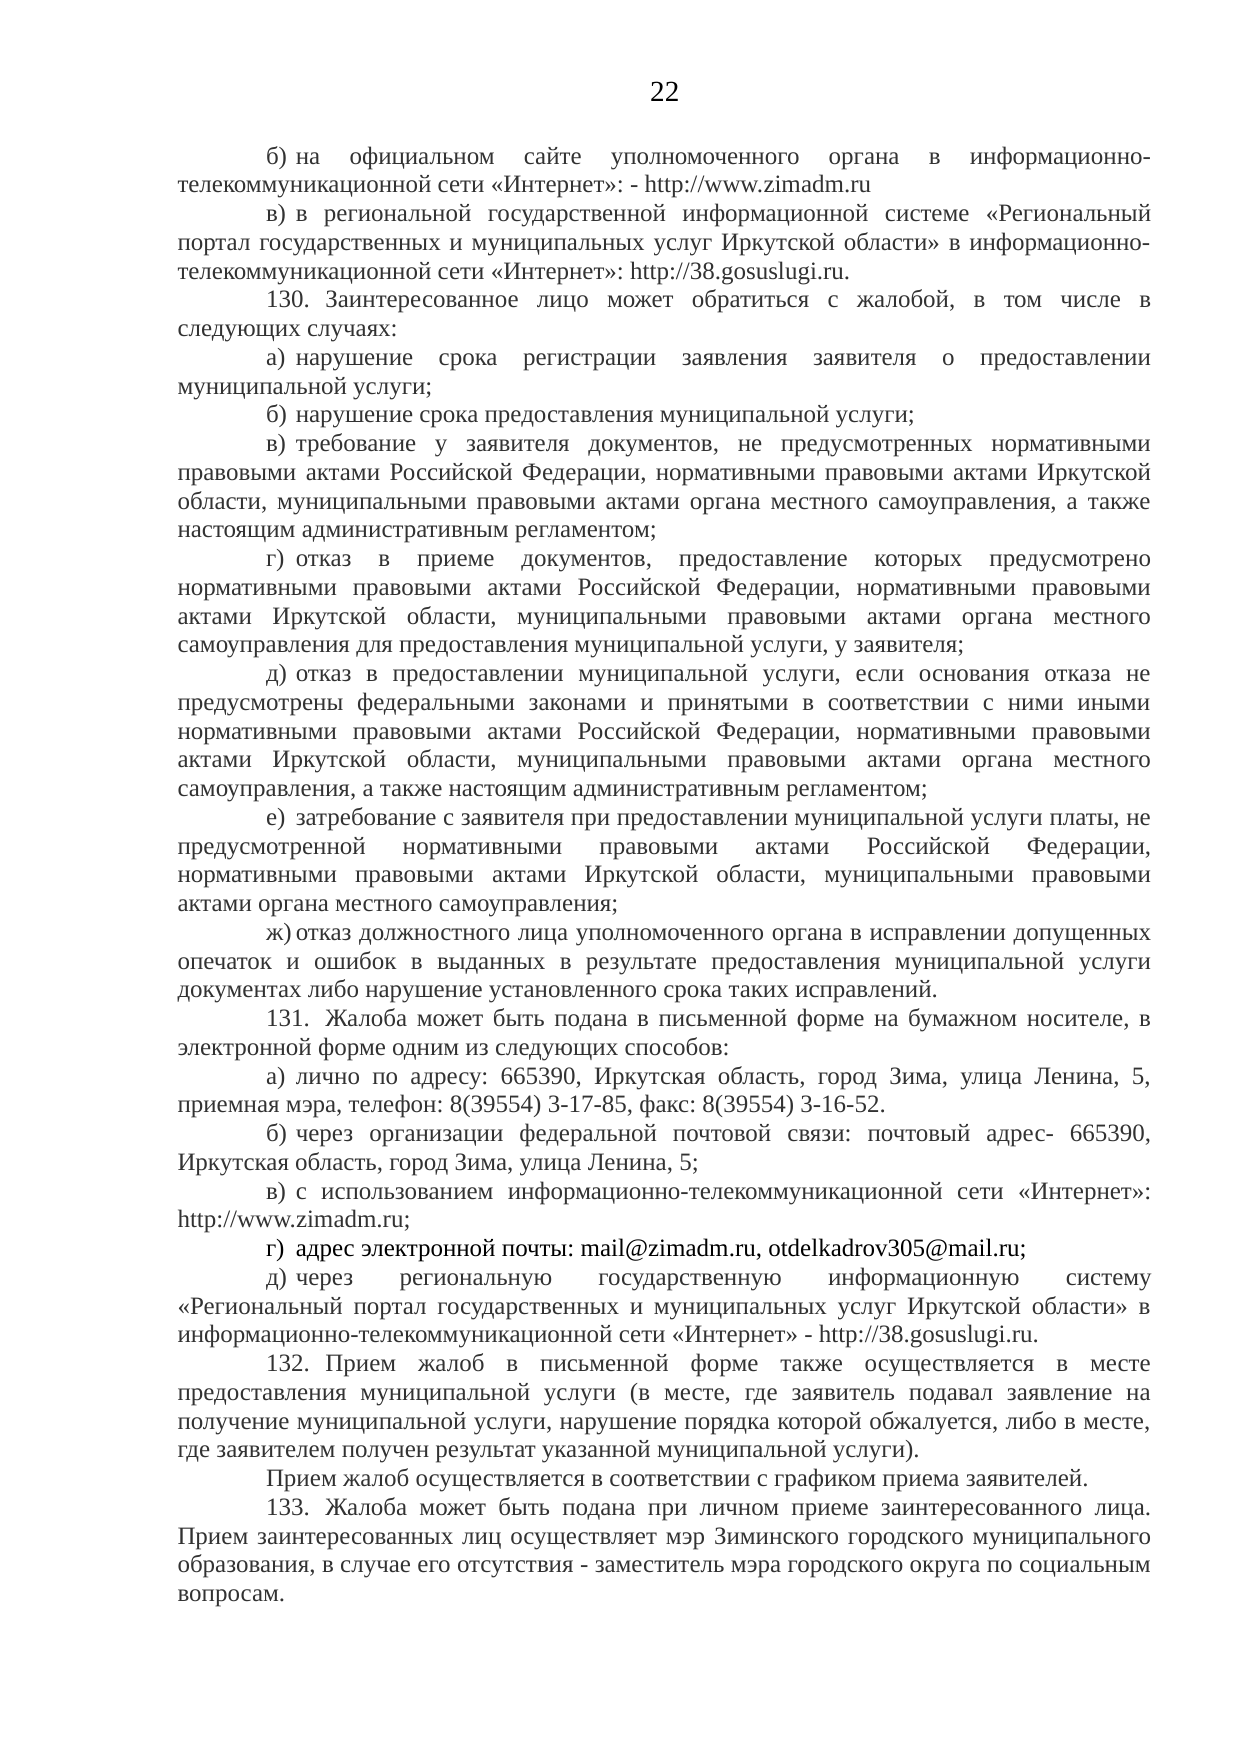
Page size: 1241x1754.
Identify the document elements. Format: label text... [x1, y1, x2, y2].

text а) лично по адресу: 665390, Иркутская область, город Зима, улица Ленина, 5, приемная мэра, телефон: 8(39554) 3-17-85, факс: 8(39554) 3-16-52. [177, 1061, 1152, 1118]
text 133. Жалоба может быть подана при личном приеме заинтересованного лица. Прием заинтересованных лиц осуществляет мэр Зиминского городского муниципального образования, в случае его отсутствия - заместитель мэра городского округа по социальным вопросам. [177, 1492, 1152, 1607]
text в) в региональной государственной информационной системе «Региональный портал государственных и муниципальных услуг Иркутской области» в информационно-телекоммуникационной сети «Интернет»: http://38.gosuslugi.ru. [177, 198, 1152, 284]
text б) нарушение срока предоставления муниципальной услуги; [177, 399, 1152, 428]
text г) отказ в приеме документов, предоставление которых предусмотрено нормативными правовыми актами Российской Федерации, нормативными правовыми актами Иркутской области, муниципальными правовыми актами органа местного самоуправления для предоставления муниципальной услуги, у заявителя; [177, 543, 1152, 658]
text г) адрес электронной почты: mail@zimadm.ru, otdelkadrov305@mail.ru; [177, 1233, 1152, 1262]
text б) на официальном сайте уполномоченного органа в информационно-телекоммуникационной сети «Интернет»: - http://www.zimadm.ru [177, 141, 1152, 198]
text в) с использованием информационно-телекоммуникационной сети «Интернет»: http://www.zimadm.ru; [177, 1176, 1152, 1233]
text а) нарушение срока регистрации заявления заявителя о предоставлении муниципальной услуги; [177, 342, 1152, 399]
text 132. Прием жалоб в письменной форме также осуществляется в месте предоставления муниципальной услуги (в месте, где заявитель подавал заявление на получение муниципальной услуги, нарушение порядка которой обжалуется, либо в месте, где заявителем получен результат указанной муниципальной услуги). [177, 1348, 1152, 1463]
text д) отказ в предоставлении муниципальной услуги, если основания отказа не предусмотрены федеральными законами и принятыми в соответствии с ними иными нормативными правовыми актами Российской Федерации, нормативными правовыми актами Иркутской области, муниципальными правовыми актами органа местного самоуправления, а также настоящим административным регламентом; [177, 658, 1152, 802]
text д) через региональную государственную информационную систему «Региональный портал государственных и муниципальных услуг Иркутской области» в информационно-телекоммуникационной сети «Интернет» - http://38.gosuslugi.ru. [177, 1262, 1152, 1348]
text 131. Жалоба может быть подана в письменной форме на бумажном носителе, в электронной форме одним из следующих способов: [177, 1003, 1152, 1061]
text е) затребование с заявителя при предоставлении муниципальной услуги платы, не предусмотренной нормативными правовыми актами Российской Федерации, нормативными правовыми актами Иркутской области, муниципальными правовыми актами органа местного самоуправления; [177, 802, 1152, 917]
text ж) отказ должностного лица уполномоченного органа в исправлении допущенных опечаток и ошибок в выданных в результате предоставления муниципальной услуги документах либо нарушение установленного срока таких исправлений. [177, 917, 1152, 1003]
text Прием жалоб осуществляется в соответствии с графиком приема заявителей. [177, 1463, 1152, 1492]
text б) через организации федеральной почтовой связи: почтовый адрес- 665390, Иркутская область, город Зима, улица Ленина, 5; [177, 1118, 1152, 1176]
text 130. Заинтересованное лицо может обратиться с жалобой, в том числе в следующих случаях: [177, 284, 1152, 342]
text в) требование у заявителя документов, не предусмотренных нормативными правовыми актами Российской Федерации, нормативными правовыми актами Иркутской области, муниципальными правовыми актами органа местного самоуправления, а также настоящим административным регламентом; [177, 428, 1152, 543]
